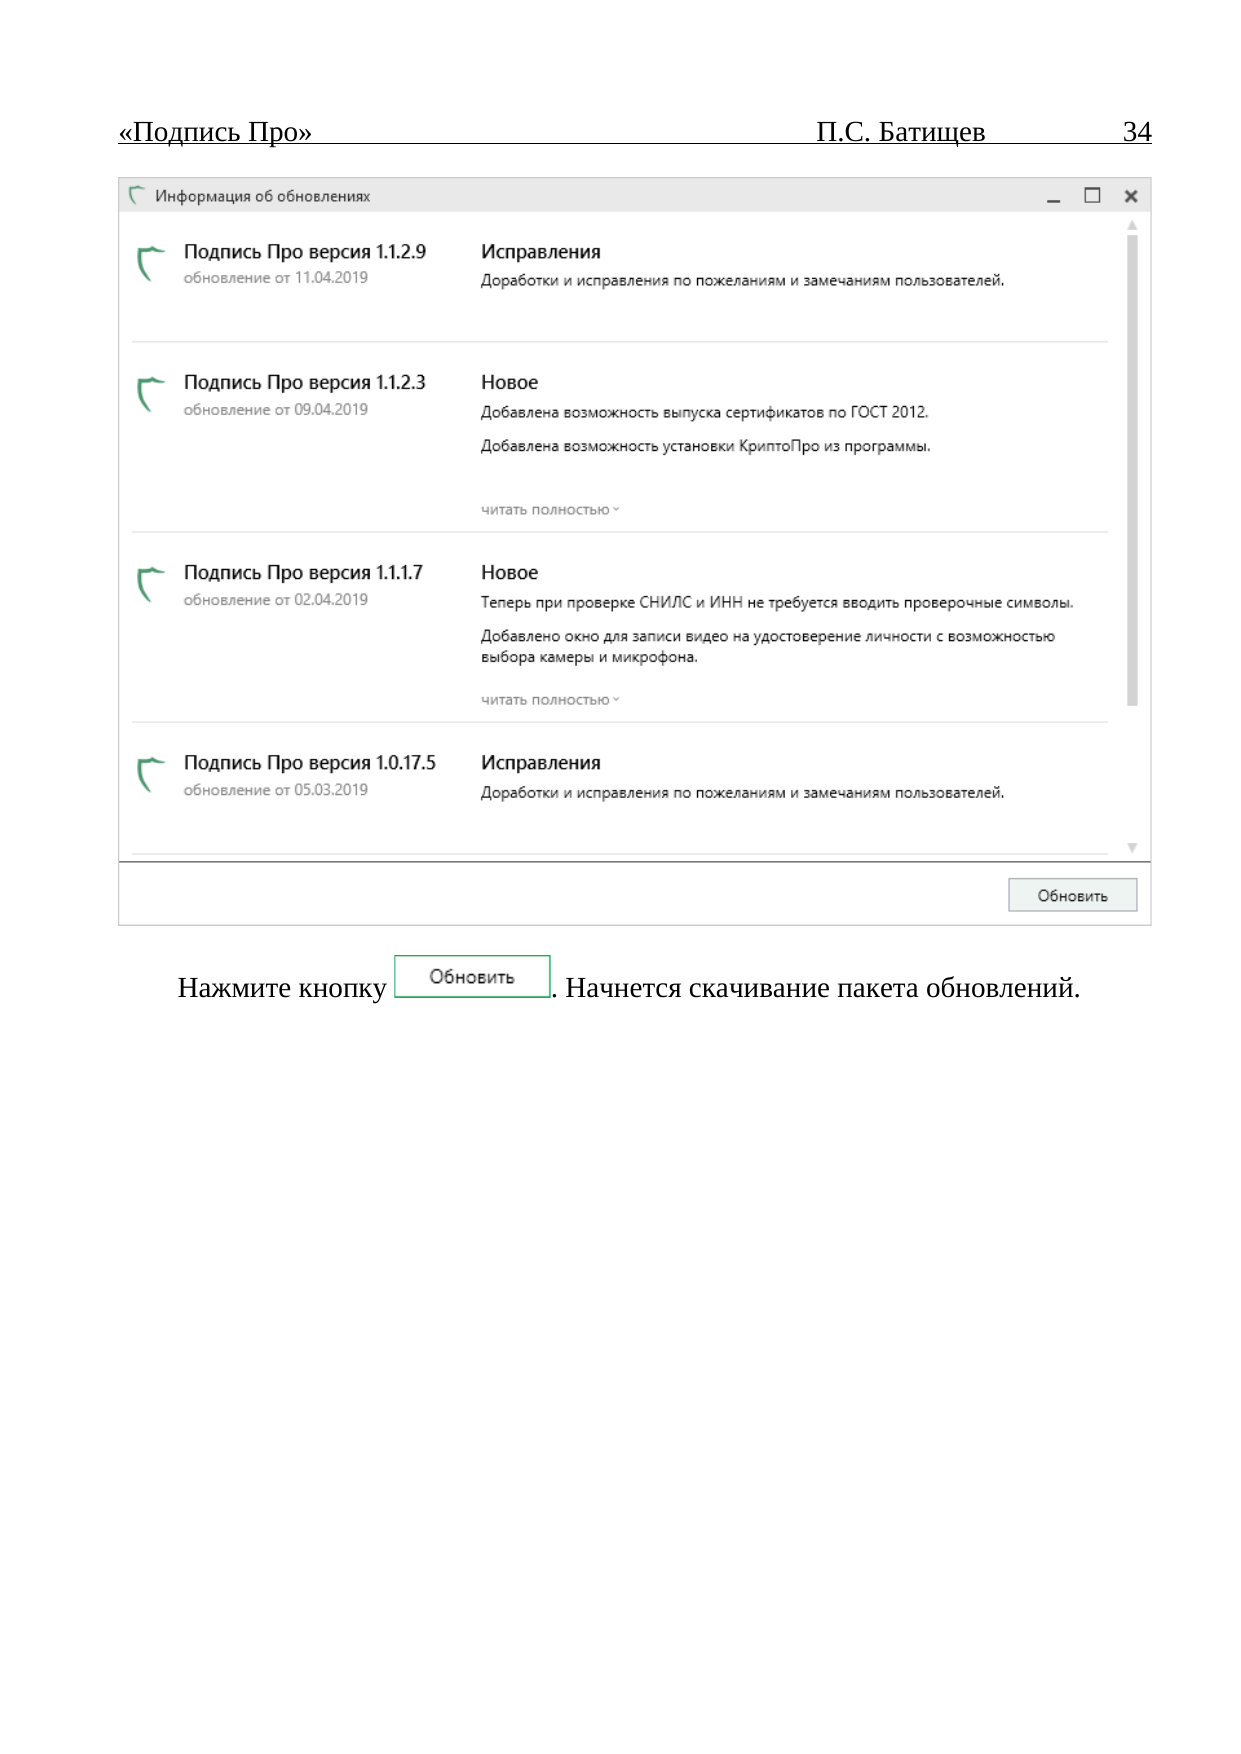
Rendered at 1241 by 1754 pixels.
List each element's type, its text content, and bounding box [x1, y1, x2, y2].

text Нажмите кнопку . Начнется скачивание пакета обновлений. [118, 955, 1152, 1004]
picture [394, 955, 551, 998]
picture [118, 177, 1152, 926]
